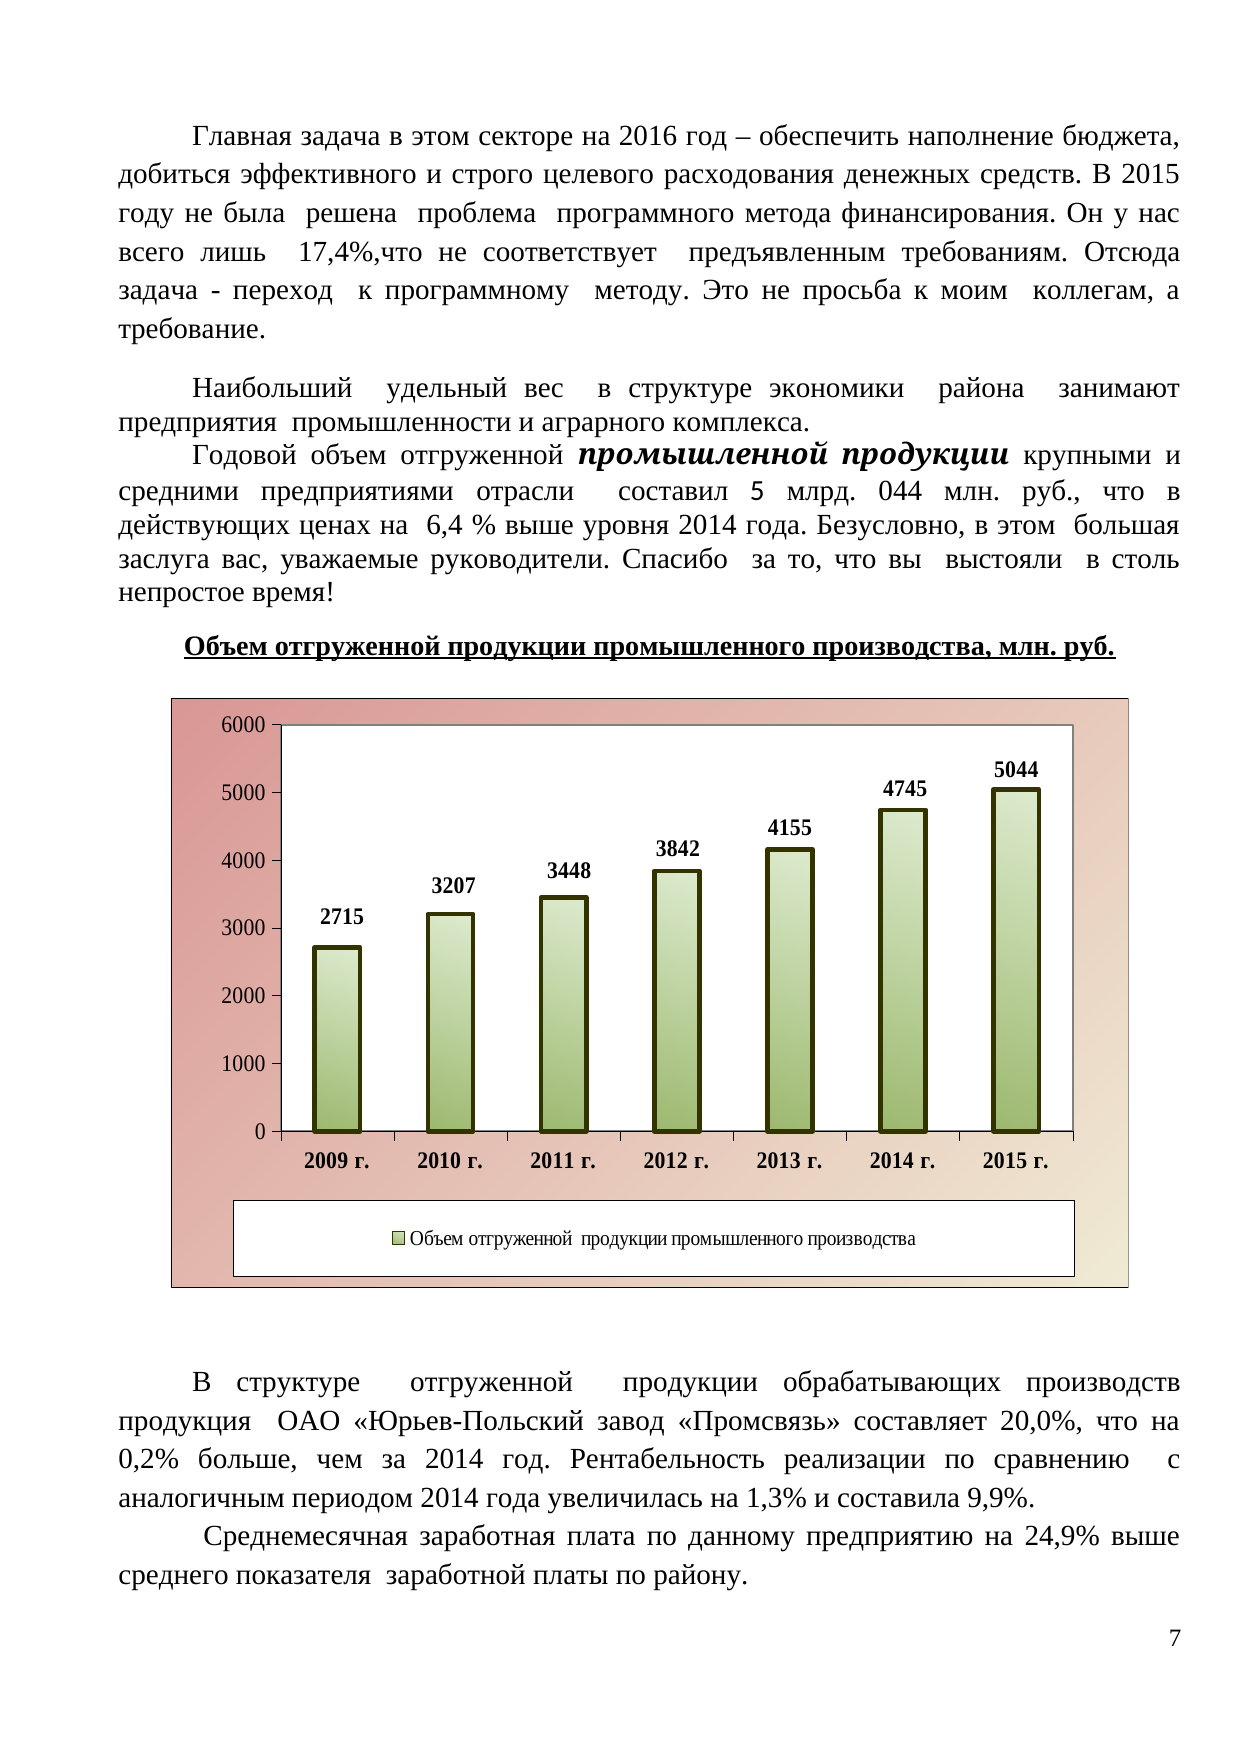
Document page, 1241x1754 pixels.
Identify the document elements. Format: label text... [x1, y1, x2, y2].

text Среднемесячная заработная плата по данному предприятию на 24,9% выше среднего показателя заработной платы по району. [118, 1518, 1181, 1590]
text Объем отгруженной продукции промышленного производства, млн. руб. [81, 629, 1181, 661]
text Главная задача в этом секторе на 2016 год – обеспечить наполнение бюджета, добиться эффективного и строго целевого расходования денежных средств. В 2015 году не была решена проблема программного метода финансирования. Он у нас всего лишь 17,4%,что не соответствует предъявленным требованиям. Отсюда задача - переход к программному методу. Это не просьба к моим коллегам, а требование. [118, 118, 1181, 344]
text Годовой объем отгруженной промышленной продукции крупными и средними предприятиями отрасли составил 5 млрд. 044 млн. руб., что в действующих ценах на 6,4 % выше уровня 2014 года. Безусловно, в этом большая заслуга вас, уважаемые руководители. Спасибо за то, что вы выстояли в столь непростое время! [118, 437, 1181, 608]
text Наибольший удельный вес в структуре экономики района занимают предприятия промышленности и аграрного комплекса. [118, 370, 1181, 437]
text В структуре отгруженной продукции обрабатывающих производств продукция ОАО «Юрьев-Польский завод «Промсвязь» составляет 20,0%, что на 0,2% больше, чем за 2014 год. Рентабельность реализации по сравнению с аналогичным периодом 2014 года увеличилась на 1,3% и составила 9,9%. [118, 1364, 1181, 1513]
